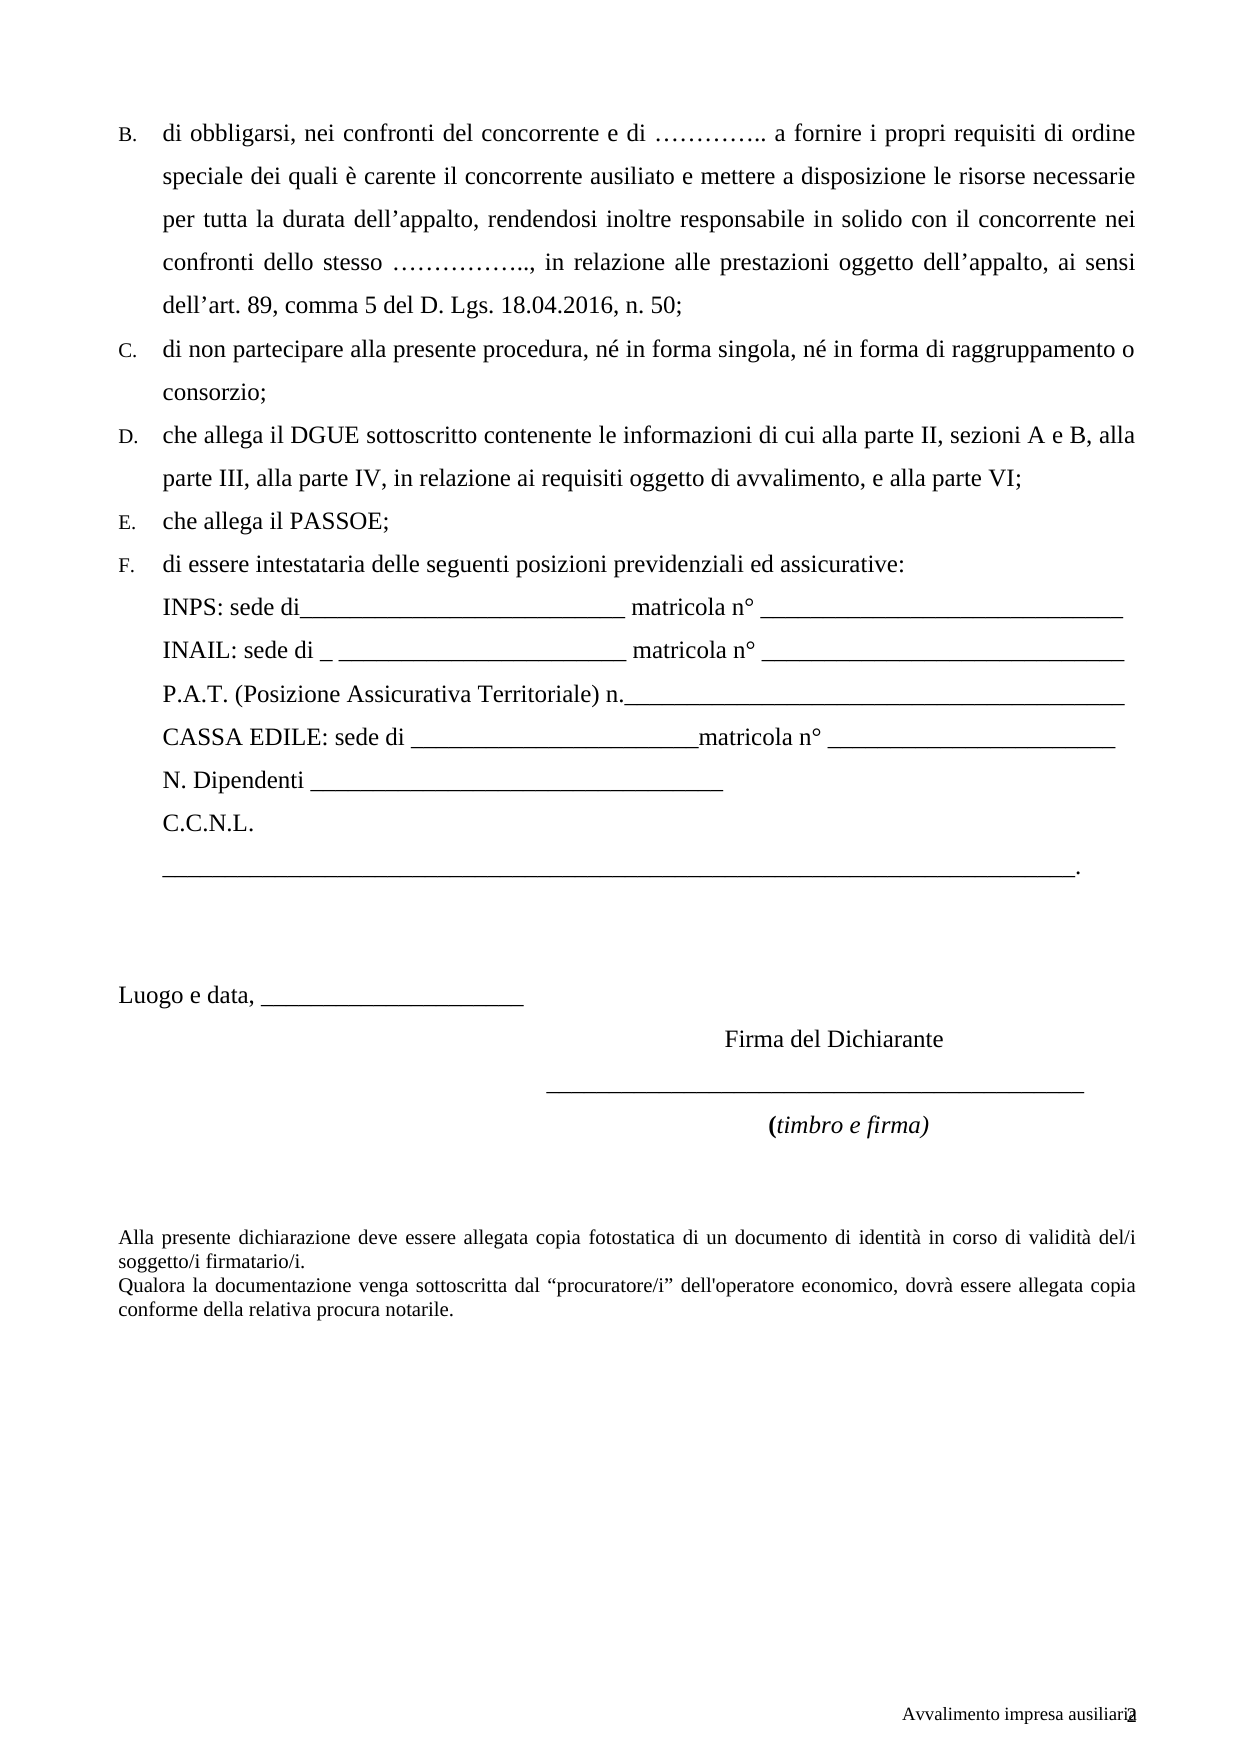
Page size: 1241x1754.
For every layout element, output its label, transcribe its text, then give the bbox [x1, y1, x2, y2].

text CASSA EDILE: sede di _______________________matricola n° _______________________ [162, 722, 1137, 751]
text Firma del Dichiarante [118, 1024, 1137, 1052]
list di essere intestataria delle seguenti posizioni previdenziali ed assicurative: [118, 549, 1137, 578]
text Luogo e data, _____________________ [118, 981, 1137, 1009]
list di obbligarsi, nei confronti del concorrente e di ………….. a fornire i propri requisiti di ordine speciale dei quali è carente il concorrente ausiliato e mettere a disposizione le risorse necessarie per tutta la durata dell’appalto, rendendosi inoltre responsabile in solido con il concorrente nei confronti dello stesso …………….., in relazione alle prestazioni oggetto dell’appalto, ai sensi dell’art. 89, comma 5 del D. Lgs. 18.04.2016, n. 50; [118, 118, 1137, 319]
text (timbro e firma) [162, 1110, 1137, 1139]
list che allega il PASSOE; [118, 506, 1137, 535]
text N. Dipendenti _________________________________ [162, 765, 1137, 794]
list di non partecipare alla presente procedura, né in forma singola, né in forma di raggruppamento o consorzio; [118, 334, 1137, 406]
text P.A.T. (Posizione Assicurativa Territoriale) n.________________________________________ [162, 679, 1137, 707]
text Alla presente dichiarazione deve essere allegata copia fotostatica di un documento di identità in corso di validità del/i soggetto/i firmatario/i. [118, 1225, 1137, 1273]
text Qualora la documentazione venga sottoscritta dal “procuratore/i” dell'operatore economico, dovrà essere allegata copia conforme della relativa procura notarile. [118, 1273, 1137, 1321]
text C.C.N.L. _________________________________________________________________________. [162, 808, 1137, 880]
text INAIL: sede di _ _______________________ matricola n° _____________________________ [162, 636, 1137, 664]
list che allega il DGUE sottoscritto contenente le informazioni di cui alla parte II, sezioni A e B, alla parte III, alla parte IV, in relazione ai requisiti oggetto di avvalimento, e alla parte VI; [118, 420, 1137, 492]
text INPS: sede di__________________________ matricola n° _____________________________ [162, 592, 1137, 621]
text ___________________________________________ [118, 1067, 1137, 1096]
